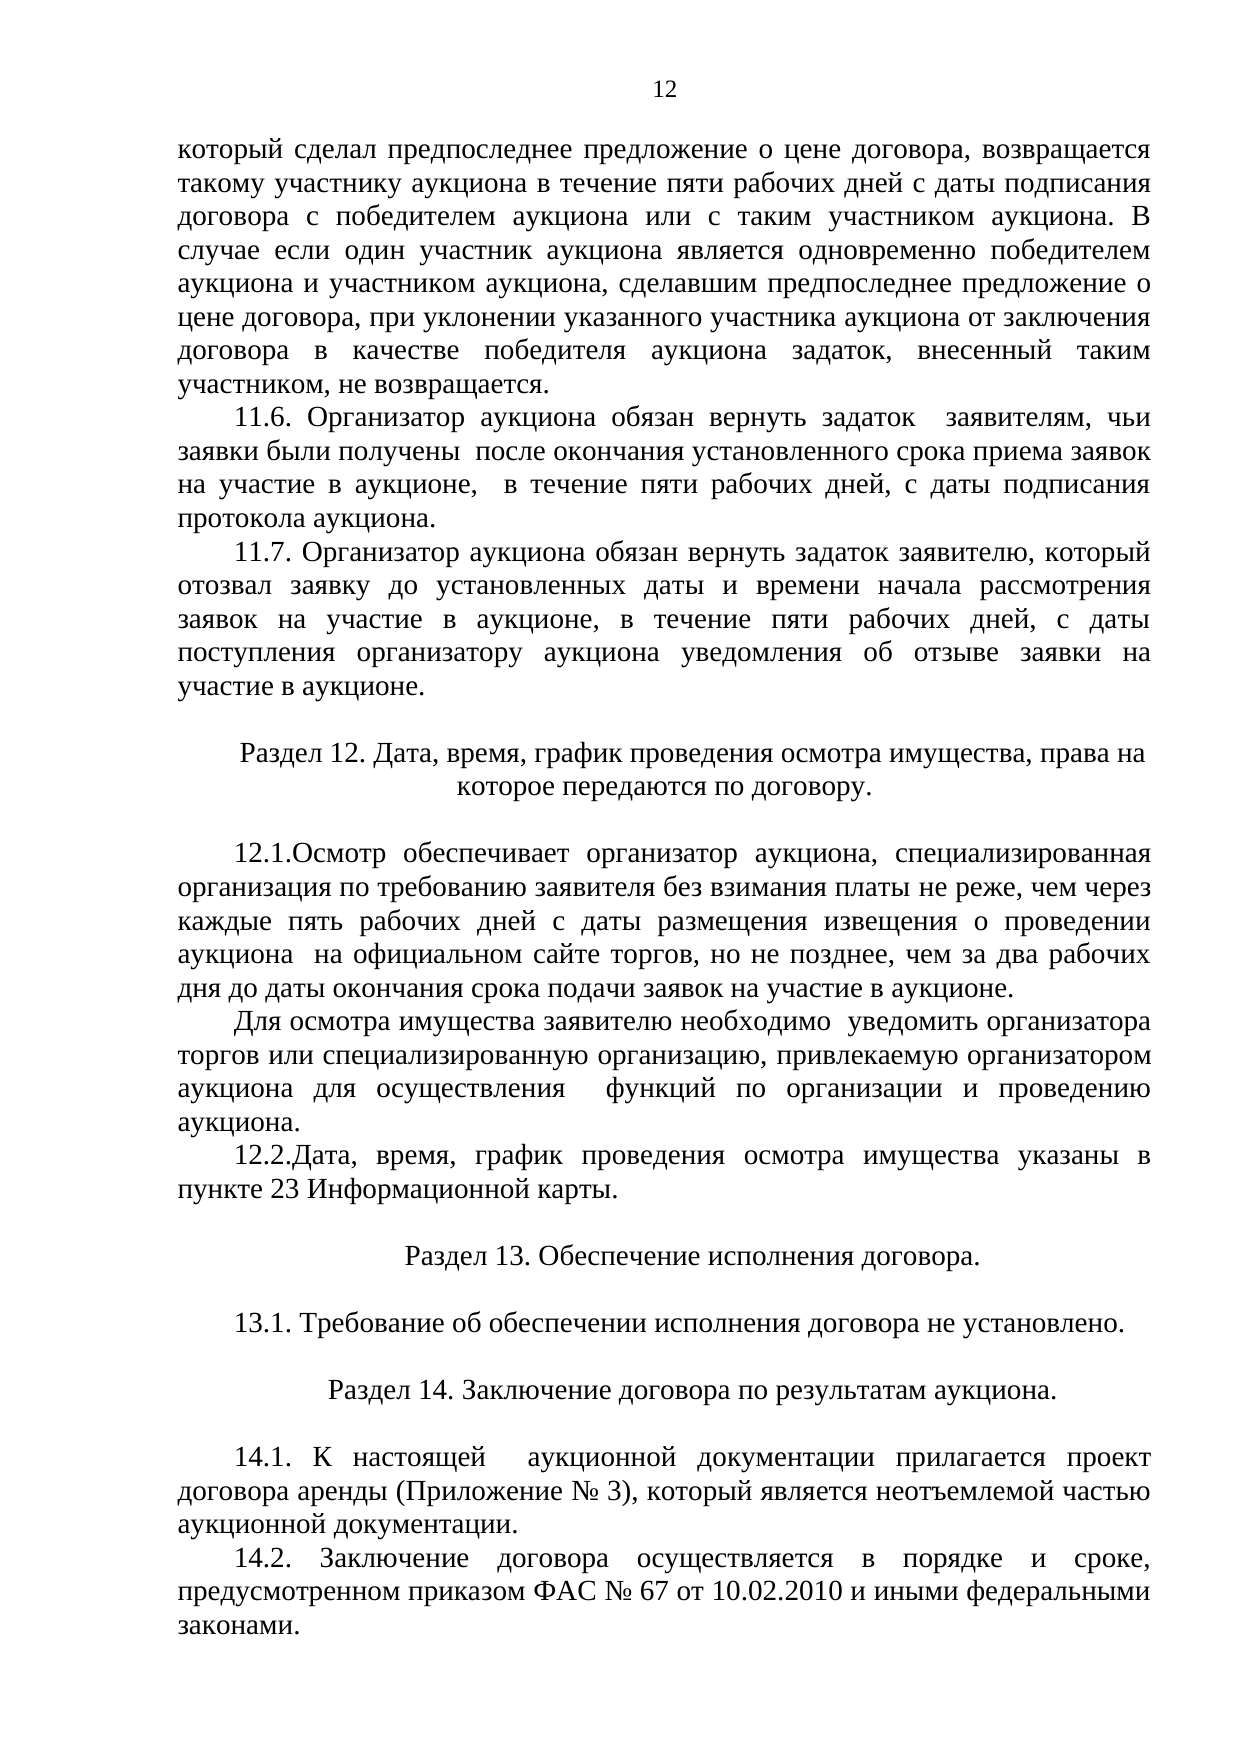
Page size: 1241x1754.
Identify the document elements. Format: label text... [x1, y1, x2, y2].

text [177, 131, 1152, 399]
text 12.2.Дата, время, график проведения осмотра имущества указаны в пункте 23 Информационной карты. [177, 1137, 1152, 1204]
text Раздел 14. Заключение договора по результатам аукциона. [177, 1372, 1152, 1406]
text Для осмотра имущества заявителю необходимо уведомить организатора торгов или специализированную организацию, привлекаемую организатором аукциона для осуществления функций по организации и проведению аукциона. [177, 1003, 1152, 1137]
text 11.6. Организатор аукциона обязан вернуть задаток заявителям, чьи заявки были получены после окончания установленного срока приема заявок на участие в аукционе, в течение пяти рабочих дней, с даты подписания протокола аукциона. [177, 399, 1152, 534]
text Раздел 12. Дата, время, график проведения осмотра имущества, права на которое передаются по договору. [177, 735, 1152, 802]
text Раздел 13. Обеспечение исполнения договора. [177, 1238, 1152, 1272]
text 11.7. Организатор аукциона обязан вернуть задаток заявителю, который отозвал заявку до установленных даты и времени начала рассмотрения заявок на участие в аукционе, в течение пяти рабочих дней, с даты поступления организатору аукциона уведомления об отзыве заявки на участие в аукционе. [177, 534, 1152, 701]
text 14.2. Заключение договора осуществляется в порядке и сроке, предусмотренном приказом ФАС № 67 от 10.02.2010 и иными федеральными законами. [177, 1540, 1152, 1641]
text 13.1. Требование об обеспечении исполнения договора не установлено. [177, 1305, 1152, 1339]
text 14.1. К настоящей аукционной документации прилагается проект договора аренды (Приложение № 3), который является неотъемлемой частью аукционной документации. [177, 1439, 1152, 1540]
text 12.1.Осмотр обеспечивает организатор аукциона, специализированная организация по требованию заявителя без взимания платы не реже, чем через каждые пять рабочих дней с даты размещения извещения о проведении аукциона на официальном сайте торгов, но не позднее, чем за два рабочих дня до даты окончания срока подачи заявок на участие в аукционе. [177, 836, 1152, 1003]
